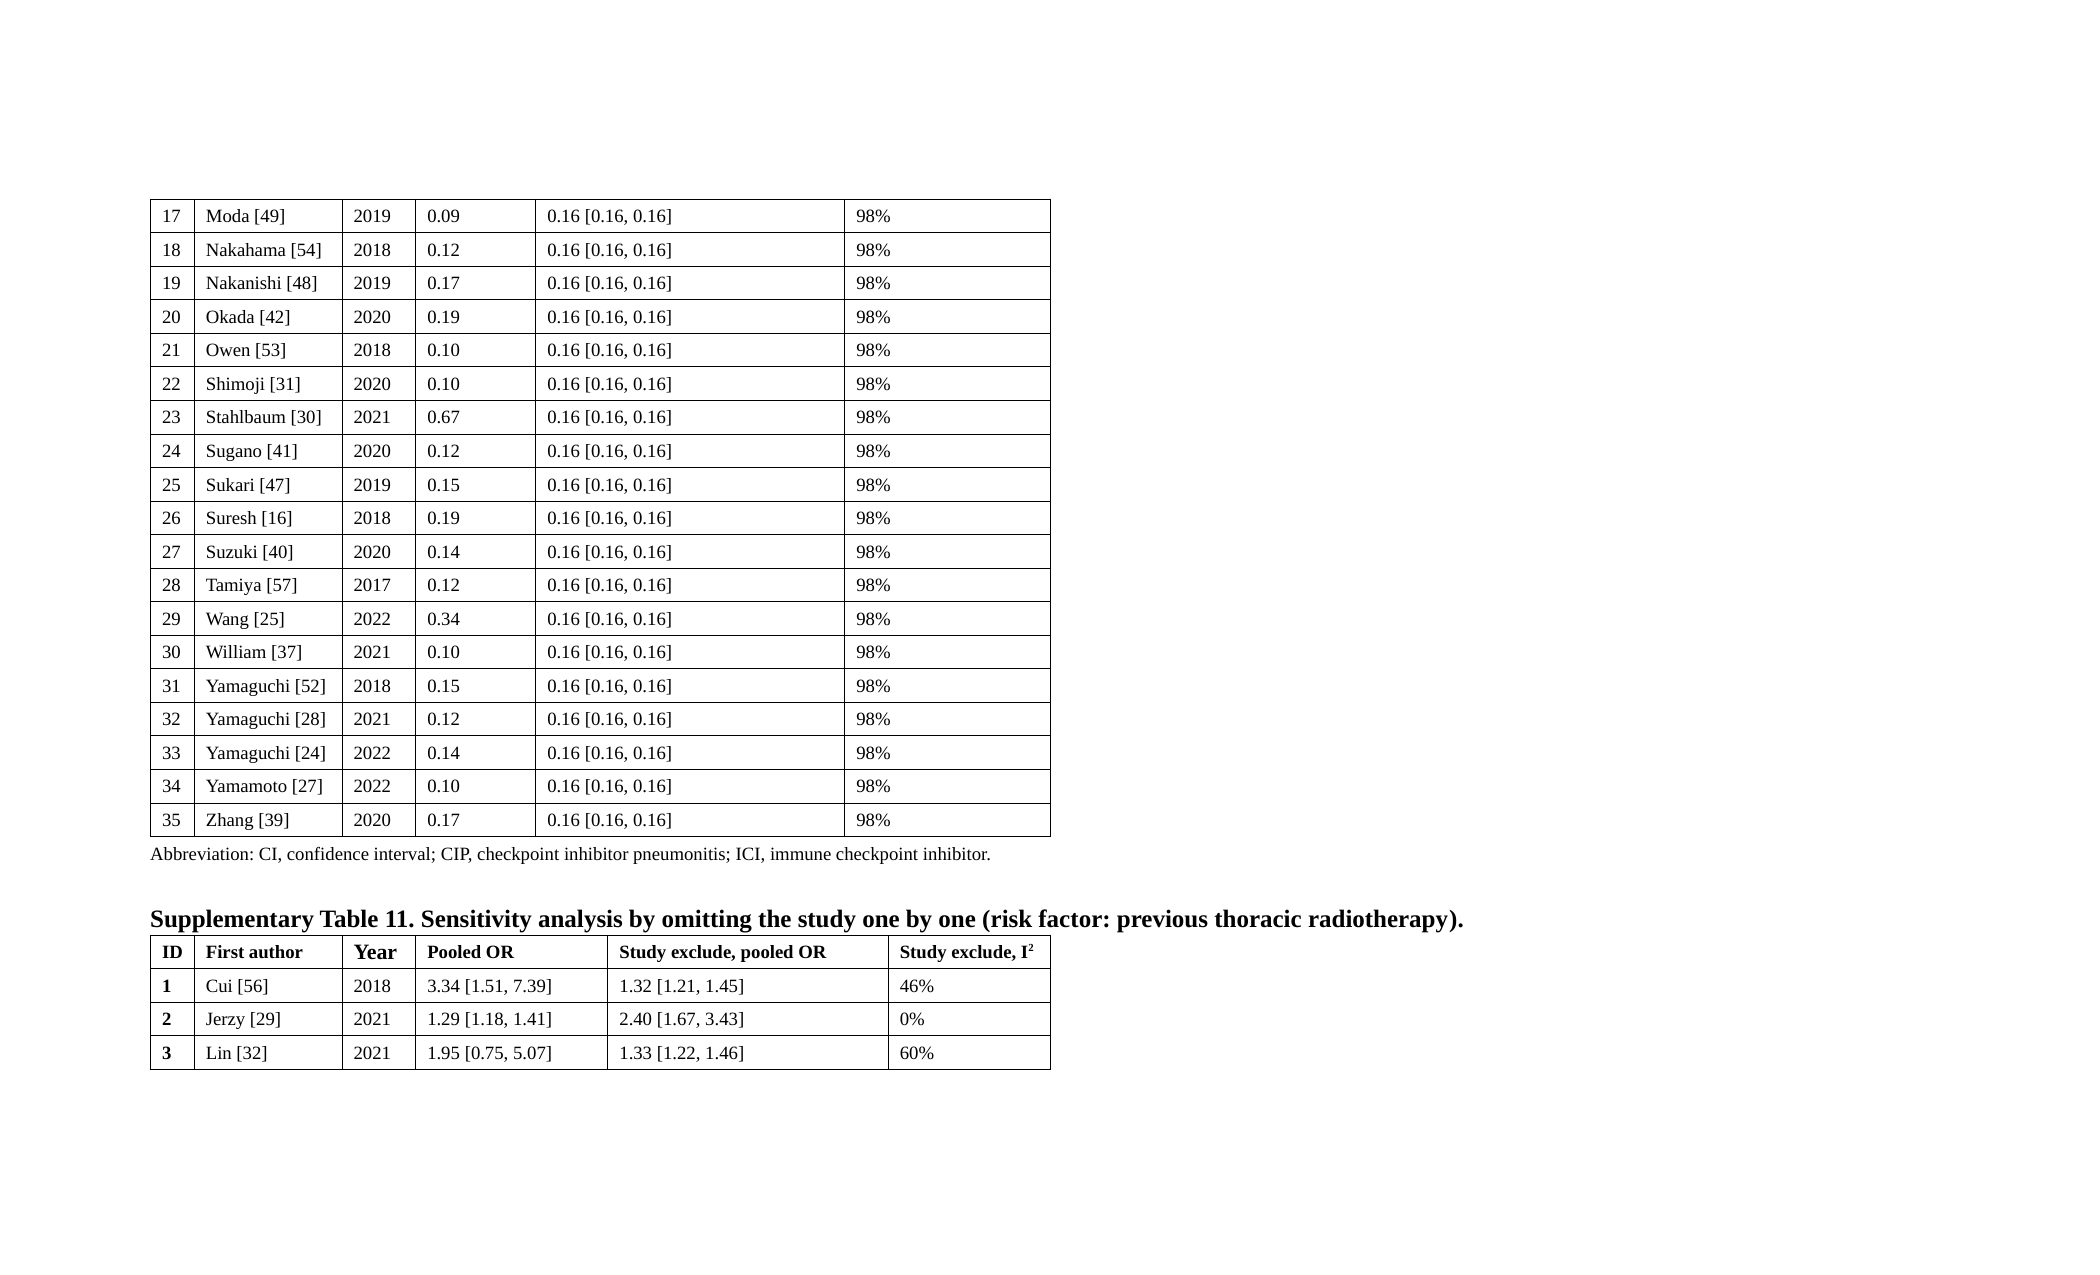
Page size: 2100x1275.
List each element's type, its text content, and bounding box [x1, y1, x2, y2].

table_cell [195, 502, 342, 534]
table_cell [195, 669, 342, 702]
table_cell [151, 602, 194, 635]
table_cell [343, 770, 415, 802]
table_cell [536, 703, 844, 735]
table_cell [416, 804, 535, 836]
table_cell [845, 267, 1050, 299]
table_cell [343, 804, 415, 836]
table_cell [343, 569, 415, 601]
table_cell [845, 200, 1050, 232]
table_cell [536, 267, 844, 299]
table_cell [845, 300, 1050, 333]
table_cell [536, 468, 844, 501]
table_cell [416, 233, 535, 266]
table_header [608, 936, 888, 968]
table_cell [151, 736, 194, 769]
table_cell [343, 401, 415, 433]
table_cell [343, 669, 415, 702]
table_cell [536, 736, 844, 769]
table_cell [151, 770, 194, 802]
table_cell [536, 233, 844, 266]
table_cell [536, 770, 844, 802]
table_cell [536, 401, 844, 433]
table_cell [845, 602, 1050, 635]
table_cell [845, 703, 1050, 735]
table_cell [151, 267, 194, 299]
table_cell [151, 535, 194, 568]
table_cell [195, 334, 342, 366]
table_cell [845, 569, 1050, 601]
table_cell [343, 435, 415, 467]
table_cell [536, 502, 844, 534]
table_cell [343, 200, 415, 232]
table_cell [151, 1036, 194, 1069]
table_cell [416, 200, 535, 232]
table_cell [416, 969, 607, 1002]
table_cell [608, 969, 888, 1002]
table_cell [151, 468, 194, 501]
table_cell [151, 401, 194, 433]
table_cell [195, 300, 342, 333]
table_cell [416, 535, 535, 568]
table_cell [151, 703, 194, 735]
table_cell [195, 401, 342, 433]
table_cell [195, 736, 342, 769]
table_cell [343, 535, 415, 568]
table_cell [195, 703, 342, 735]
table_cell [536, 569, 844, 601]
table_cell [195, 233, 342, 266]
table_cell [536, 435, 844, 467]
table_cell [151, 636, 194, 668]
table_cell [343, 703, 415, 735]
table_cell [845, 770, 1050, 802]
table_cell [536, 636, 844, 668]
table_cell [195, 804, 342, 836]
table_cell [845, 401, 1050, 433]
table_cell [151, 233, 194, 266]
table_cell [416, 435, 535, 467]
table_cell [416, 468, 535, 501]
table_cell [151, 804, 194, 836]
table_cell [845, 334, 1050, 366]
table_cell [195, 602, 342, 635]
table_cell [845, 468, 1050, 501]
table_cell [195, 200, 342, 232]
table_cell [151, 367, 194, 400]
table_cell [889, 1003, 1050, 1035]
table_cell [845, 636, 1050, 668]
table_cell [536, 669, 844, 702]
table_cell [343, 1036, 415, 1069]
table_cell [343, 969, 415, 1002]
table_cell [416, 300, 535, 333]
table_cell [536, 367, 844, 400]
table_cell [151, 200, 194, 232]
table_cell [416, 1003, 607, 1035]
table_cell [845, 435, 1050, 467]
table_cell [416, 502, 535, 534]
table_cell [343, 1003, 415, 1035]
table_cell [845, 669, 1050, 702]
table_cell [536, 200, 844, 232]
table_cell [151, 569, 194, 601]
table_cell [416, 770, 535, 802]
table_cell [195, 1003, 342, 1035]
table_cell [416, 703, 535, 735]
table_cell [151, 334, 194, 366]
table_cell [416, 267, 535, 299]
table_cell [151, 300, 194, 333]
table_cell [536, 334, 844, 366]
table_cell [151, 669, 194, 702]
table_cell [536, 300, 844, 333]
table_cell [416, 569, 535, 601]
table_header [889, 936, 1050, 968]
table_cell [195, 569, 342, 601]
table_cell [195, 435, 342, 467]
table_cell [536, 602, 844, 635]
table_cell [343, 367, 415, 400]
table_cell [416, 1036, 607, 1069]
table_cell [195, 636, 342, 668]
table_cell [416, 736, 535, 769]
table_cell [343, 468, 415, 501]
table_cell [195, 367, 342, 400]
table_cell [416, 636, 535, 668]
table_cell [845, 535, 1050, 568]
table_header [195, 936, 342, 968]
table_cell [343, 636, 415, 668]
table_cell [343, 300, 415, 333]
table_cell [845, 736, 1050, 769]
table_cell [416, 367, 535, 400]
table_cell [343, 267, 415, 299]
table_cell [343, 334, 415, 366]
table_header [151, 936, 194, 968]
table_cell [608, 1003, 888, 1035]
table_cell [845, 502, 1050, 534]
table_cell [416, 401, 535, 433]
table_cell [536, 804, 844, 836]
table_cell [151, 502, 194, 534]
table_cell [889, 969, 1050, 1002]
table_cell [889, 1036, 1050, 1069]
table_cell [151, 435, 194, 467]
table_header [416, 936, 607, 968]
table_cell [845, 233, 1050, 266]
text Abbreviation: CI, confidence interval; CIP, checkpoint inhibitor pneumonitis; ICI, immune checkpoint inhibitor. [150, 837, 1950, 869]
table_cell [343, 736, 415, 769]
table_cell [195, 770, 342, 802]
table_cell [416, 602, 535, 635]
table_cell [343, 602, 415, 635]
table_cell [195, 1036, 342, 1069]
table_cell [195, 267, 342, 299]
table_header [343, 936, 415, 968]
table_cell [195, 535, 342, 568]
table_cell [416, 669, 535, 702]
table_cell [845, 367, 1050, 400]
text Supplementary Table 11. Sensitivity analysis by omitting the study one by one (risk factor: previous thoracic radiotherapy). [150, 902, 1950, 934]
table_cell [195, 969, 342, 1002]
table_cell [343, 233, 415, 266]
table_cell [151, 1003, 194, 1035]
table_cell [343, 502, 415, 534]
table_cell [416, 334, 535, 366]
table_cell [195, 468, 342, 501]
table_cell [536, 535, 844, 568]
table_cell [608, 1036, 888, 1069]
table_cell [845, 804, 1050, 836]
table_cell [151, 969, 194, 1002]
